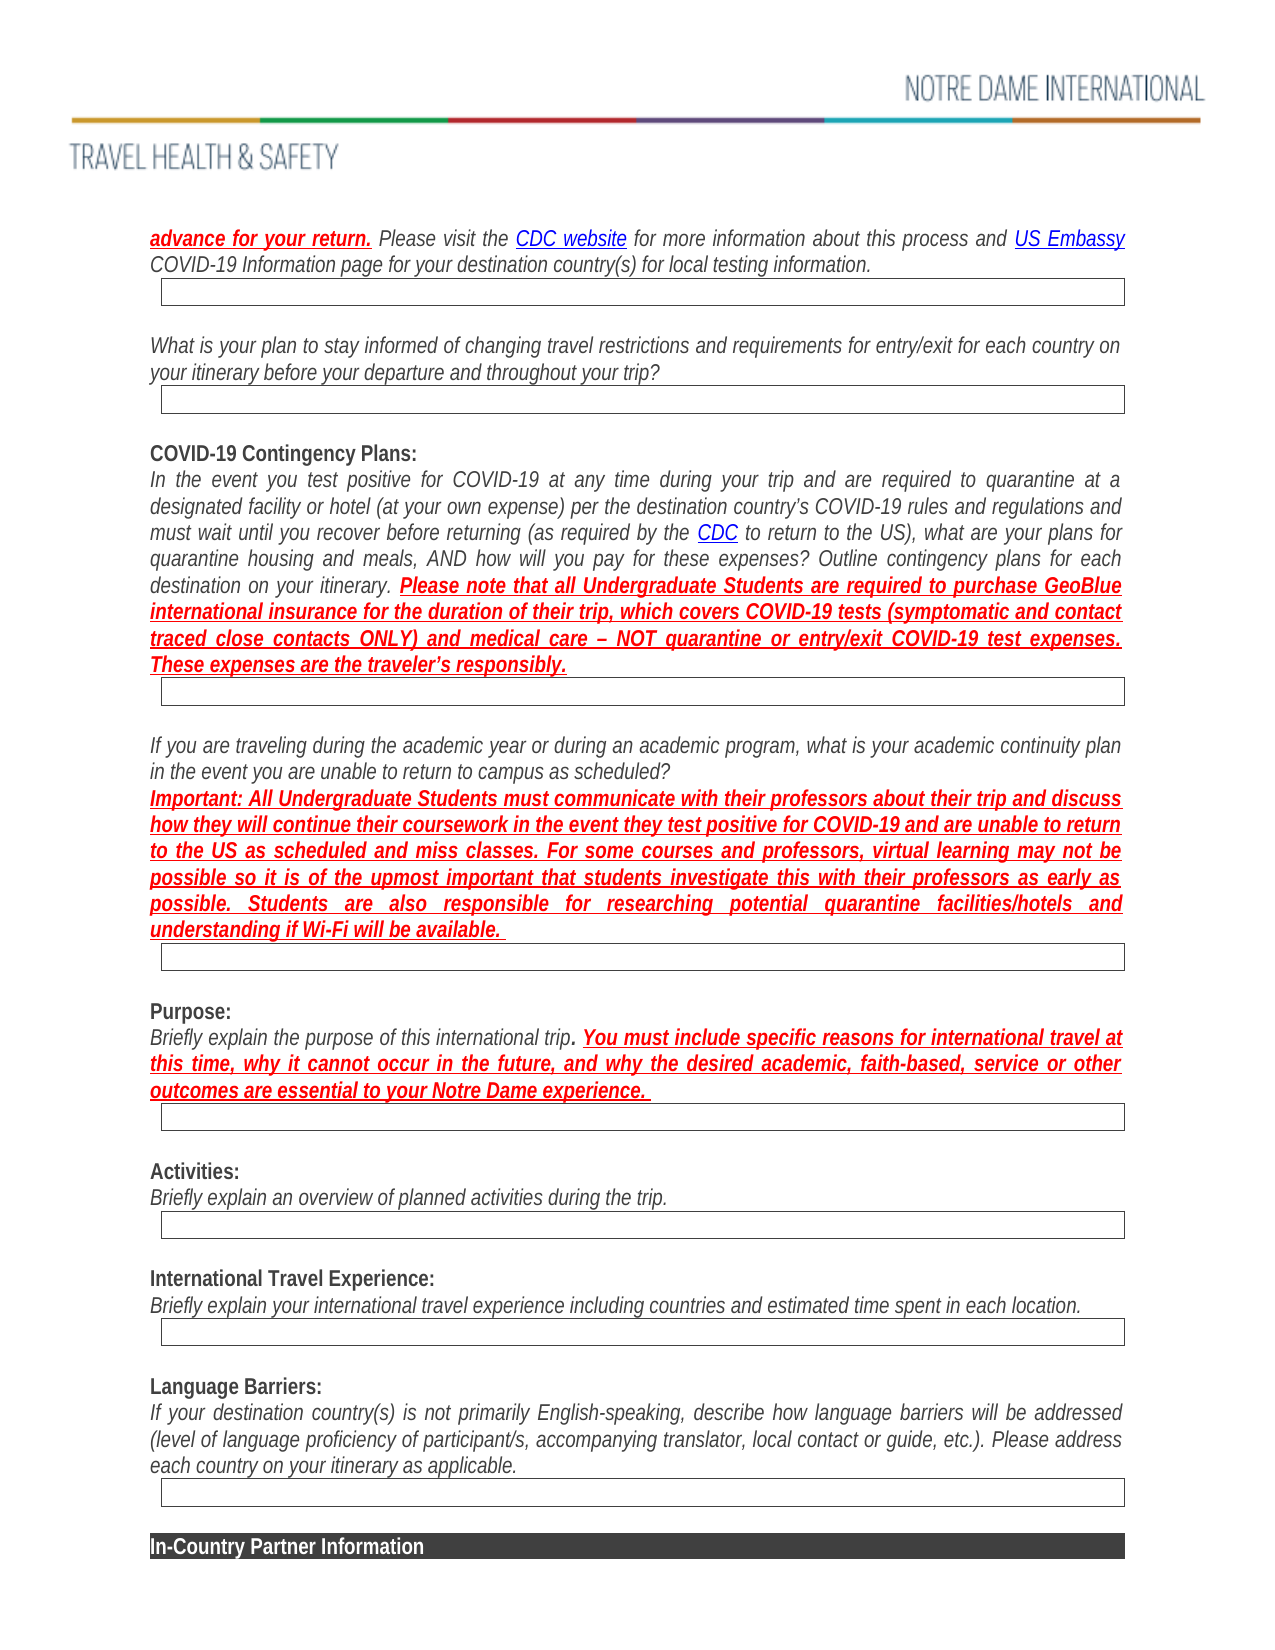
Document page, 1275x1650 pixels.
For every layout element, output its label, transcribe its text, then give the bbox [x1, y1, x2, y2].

text Important: All Undergraduate Students must communicate with their professors about their trip and discuss how they will continue their coursework in the event they test positive for COVID-19 and are unable to return to the US as scheduled and miss classes. For some courses and professors, virtual learning may not be possible so it is of the upmost important that students investigate this with their professors as early as possible. Students are also responsible for researching potential quarantine facilities/hotels and understanding if Wi-Fi will be available. [150, 785, 1125, 943]
table_header [162, 1104, 1124, 1130]
text If you are traveling during the academic year or during an academic program, what is your academic continuity plan in the event you are unable to return to campus as scheduled? [150, 732, 1125, 785]
text In the event you test positive for COVID-19 at any time during your trip and are required to quarantine at a designated facility or hotel (at your own expense) per the destination country’s COVID-19 rules and regulations and must wait until you recover before returning (as required by the CDC to return to the US), what are your plans for quarantine housing and meals, AND how will you pay for these expenses? Outline contingency plans for each destination on your itinerary. Please note that all Undergraduate Students are required to purchase GeoBlue international insurance for the duration of their trip, which covers COVID-19 tests (symptomatic and contact traced close contacts ONLY) and medical care – NOT quarantine or entry/exit COVID-19 test expenses. These expenses are the traveler’s responsibly. [150, 466, 1125, 677]
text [150, 225, 1125, 278]
table_header [162, 944, 1124, 970]
text Briefly explain your international travel experience including countries and estimated time spent in each location. [150, 1292, 1125, 1318]
table_header [162, 1479, 1124, 1506]
text What is your plan to stay informed of changing travel restrictions and requirements for entry/exit for each country on your itinerary before your departure and throughout your trip? [150, 332, 1125, 385]
text Activities: [150, 1158, 1125, 1184]
text International Travel Experience: [150, 1265, 1125, 1292]
text If your destination country(s) is not primarily English-speaking, describe how language barriers will be addressed (level of language proficiency of participant/s, accompanying translator, local contact or guide, etc.). Please address each country on your itinerary as applicable. [150, 1399, 1125, 1478]
text COVID-19 Contingency Plans: [150, 440, 1125, 466]
table_header [162, 386, 1124, 413]
table_header [162, 1212, 1124, 1238]
text Briefly explain an overview of planned activities during the trip. [150, 1184, 1125, 1211]
table_header [162, 678, 1124, 704]
table_header [162, 279, 1124, 305]
text Language Barriers: [150, 1373, 1125, 1399]
text Purpose: [150, 998, 1125, 1024]
table_header [162, 1319, 1124, 1345]
text In-Country Partner Information [150, 1533, 1125, 1559]
text Briefly explain the purpose of this international trip. You must include specific reasons for international travel at this time, why it cannot occur in the future, and why the desired academic, faith-based, service or other outcomes are essential to your Notre Dame experience. [150, 1024, 1125, 1103]
